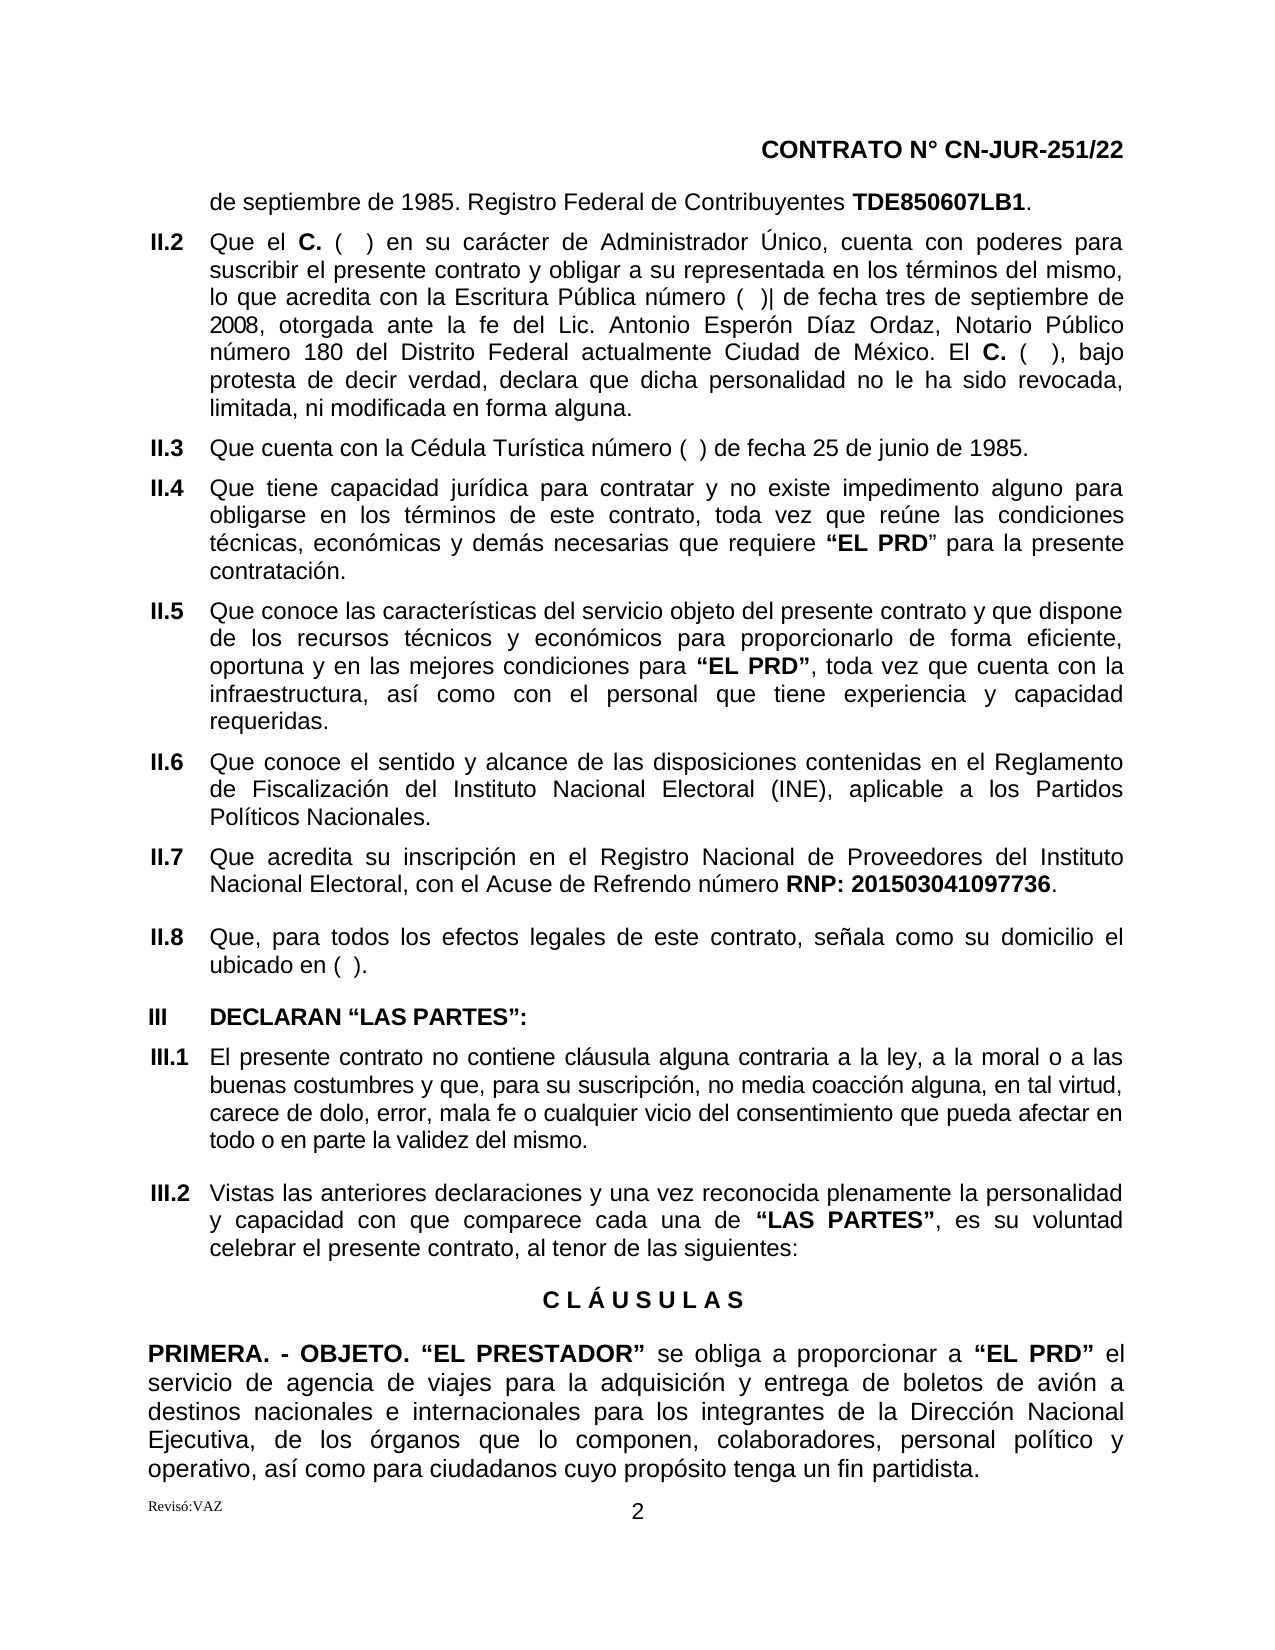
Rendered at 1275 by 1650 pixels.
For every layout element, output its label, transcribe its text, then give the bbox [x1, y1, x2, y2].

text II.6 Que conoce el sentido y alcance de las disposiciones contenidas en el Reglamento de Fiscalización del Instituto Nacional Electoral (INE), aplicable a los Partidos Políticos Nacionales. [150, 747, 1124, 830]
list II.2 Que el C. ( ) en su carácter de Administrador Único, cuenta con poderes para suscribir el presente contrato y obligar a su representada en los términos del mismo, lo que acredita con la Escritura Pública número ( )| de fecha tres de septiembre de 2008, otorgada ante la fe del Lic. Antonio Esperón Díaz Ordaz, Notario Público número 180 del Distrito Federal actualmente Ciudad de México. El C. ( ), bajo protesta de decir verdad, declara que dicha personalidad no le ha sido revocada, limitada, ni modificada en forma alguna. [150, 228, 1124, 421]
list II.4 Que tiene capacidad jurídica para contratar y no existe impedimento alguno para obligarse en los términos de este contrato, toda vez que reúne las condiciones técnicas, económicas y demás necesarias que requiere “EL PRD” para la presente contratación. [150, 474, 1124, 584]
text PRIMERA. - OBJETO. “EL PRESTADOR” se obliga a proporcionar a “EL PRD” el servicio de agencia de viajes para la adquisición y entrega de boletos de avión a destinos nacionales e internacionales para los integrantes de la Dirección Nacional Ejecutiva, de los órganos que lo componen, colaboradores, personal político y operativo, así como para ciudadanos cuyo propósito tenga un fin partidista. [148, 1339, 1125, 1483]
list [150, 188, 1124, 215]
text III DECLARAN “LAS PARTES”: [148, 1003, 1102, 1031]
text II.8 Que, para todos los efectos legales de este contrato, señala como su domicilio el ubicado en ( ). [150, 923, 1125, 978]
text II.7 Que acredita su inscripción en el Registro Nacional de Proveedores del Instituto Nacional Electoral, con el Acuse de Refrendo número RNP: 201503041097736. [150, 843, 1125, 898]
list II.3 Que cuenta con la Cédula Turística número ( ) de fecha 25 de junio de 1985. [150, 434, 1124, 461]
list II.5 Que conoce las características del servicio objeto del presente contrato y que dispone de los recursos técnicos y económicos para proporcionarlo de forma eficiente, oportuna y en las mejores condiciones para “EL PRD”, toda vez que cuenta con la infraestructura, así como con el personal que tiene experiencia y capacidad requeridas. [150, 597, 1124, 735]
text III.1 El presente contrato no contiene cláusula alguna contraria a la ley, a la moral o a las buenas costumbres y que, para su suscripción, no media coacción alguna, en tal virtud, carece de dolo, error, mala fe o cualquier vicio del consentimiento que pueda afectar en todo o en parte la validez del mismo. [150, 1043, 1124, 1154]
text III.2 Vistas las anteriores declaraciones y una vez reconocida plenamente la personalidad y capacidad con que comparece cada una de “LAS PARTES”, es su voluntad celebrar el presente contrato, al tenor de las siguientes: [150, 1179, 1124, 1261]
text C L Á U S U L A S [135, 1286, 1135, 1314]
